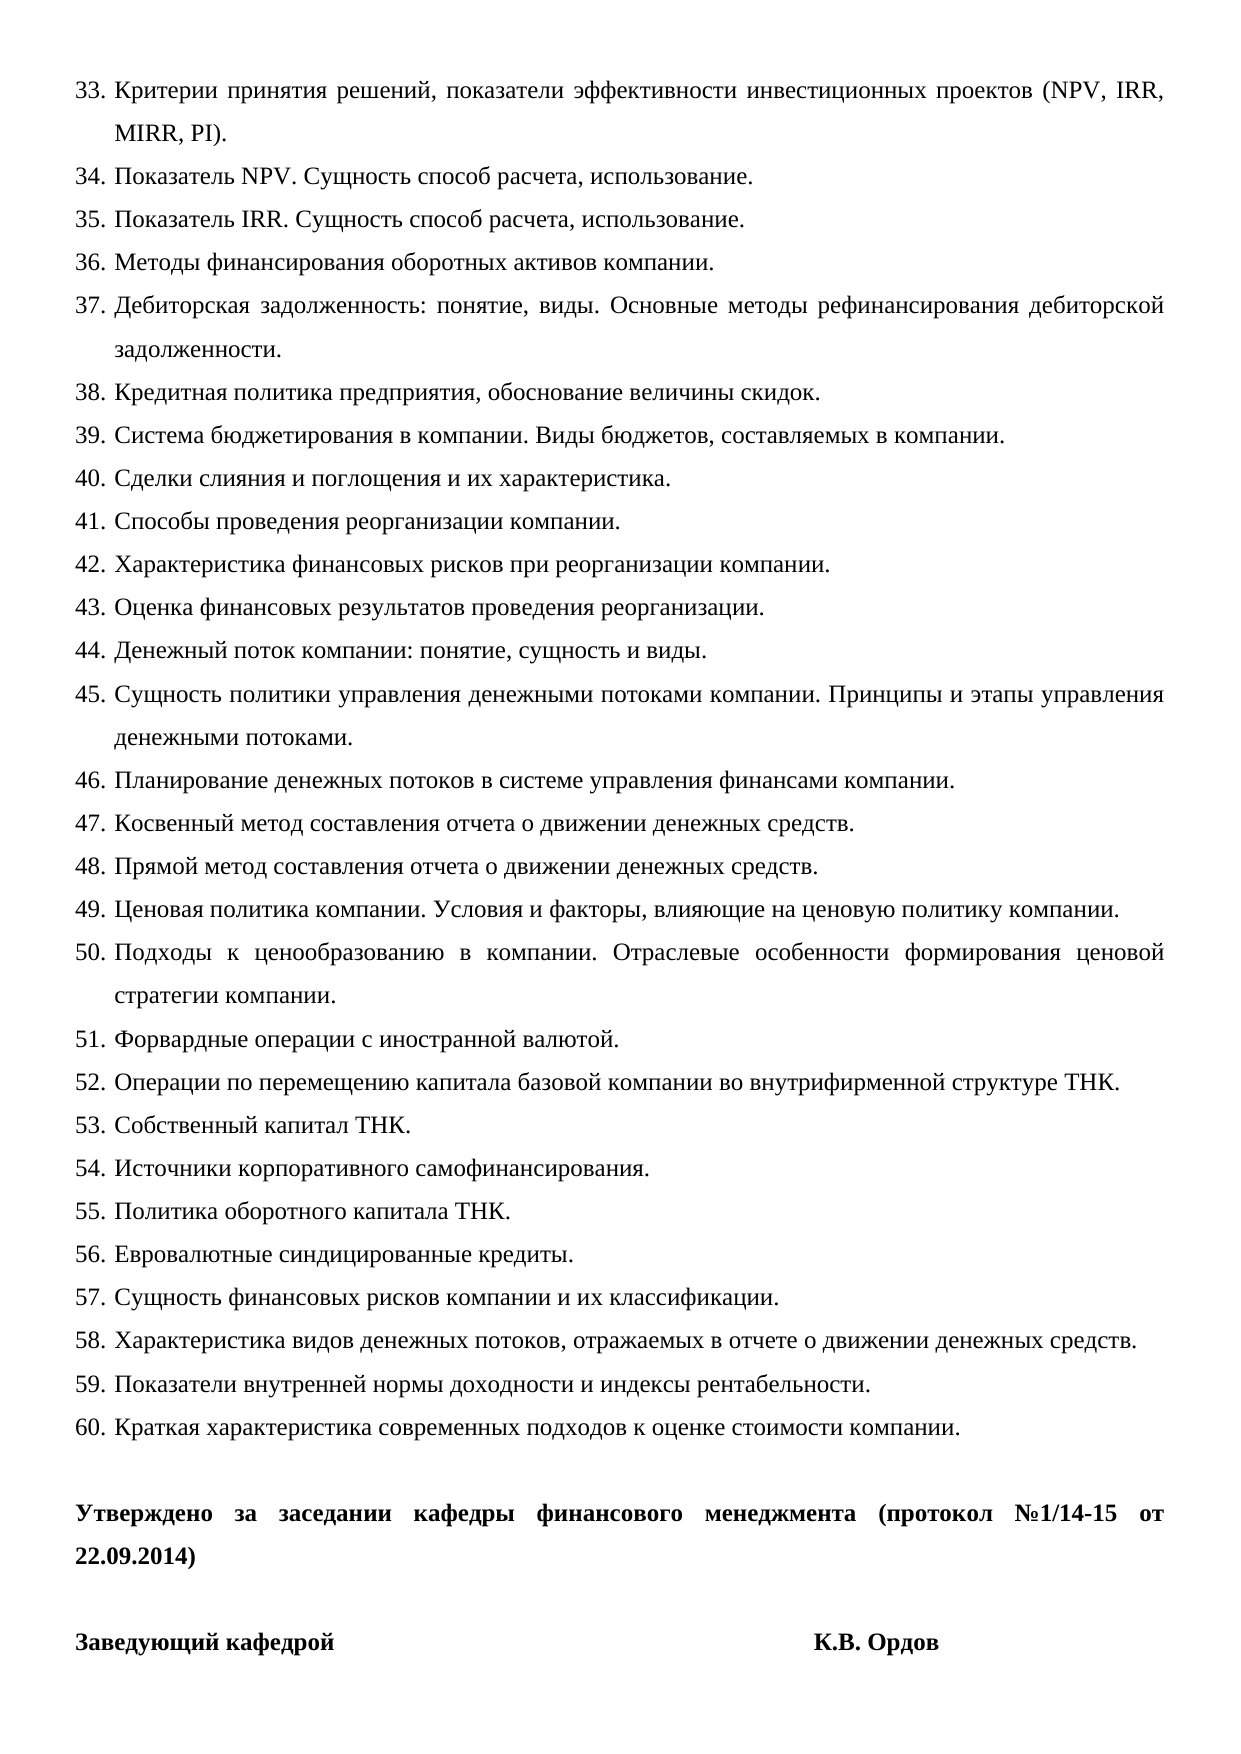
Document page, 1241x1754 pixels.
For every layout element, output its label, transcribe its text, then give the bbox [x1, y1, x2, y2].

list Прямой метод составления отчета о движении денежных средств. [75, 851, 1165, 880]
list Характеристика финансовых рисков при реорганизации компании. [75, 549, 1165, 578]
text Заведующий кафедрой К.В. Ордов [75, 1627, 1165, 1656]
list Планирование денежных потоков в системе управления финансами компании. [75, 765, 1165, 794]
list Характеристика видов денежных потоков, отражаемых в отчете о движении денежных средств. [75, 1326, 1165, 1354]
list Ценовая политика компании. Условия и факторы, влияющие на ценовую политику компании. [75, 894, 1165, 923]
list Сделки слияния и поглощения и их характеристика. [75, 463, 1165, 492]
list Показатель IRR. Сущность способ расчета, использование. [75, 204, 1165, 233]
list Сущность финансовых рисков компании и их классификации. [75, 1282, 1165, 1311]
list Показатель NPV. Сущность способ расчета, использование. [75, 161, 1165, 190]
list Источники корпоративного самофинансирования. [75, 1153, 1165, 1182]
list Политика оборотного капитала ТНК. [75, 1196, 1165, 1225]
list Способы проведения реорганизации компании. [75, 506, 1165, 535]
list Форвардные операции с иностранной валютой. [75, 1024, 1165, 1052]
list Методы финансирования оборотных активов компании. [75, 247, 1165, 276]
list Собственный капитал ТНК. [75, 1110, 1165, 1139]
list Евровалютные синдицированные кредиты. [75, 1239, 1165, 1268]
list Показатели внутренней нормы доходности и индексы рентабельности. [75, 1369, 1165, 1397]
text Утверждено за заседании кафедры финансового менеджмента (протокол №1/14-15 от 22.09.2014) [75, 1498, 1165, 1570]
list Критерии принятия решений, показатели эффективности инвестиционных проектов (NPV, IRR, MIRR, PI). [75, 75, 1165, 147]
list Кредитная политика предприятия, обоснование величины скидок. [75, 377, 1165, 406]
list Косвенный метод составления отчета о движении денежных средств. [75, 808, 1165, 837]
list Краткая характеристика современных подходов к оценке стоимости компании. [75, 1412, 1165, 1441]
list Операции по перемещению капитала базовой компании во внутрифирменной структуре ТНК. [75, 1067, 1165, 1096]
list Дебиторская задолженность: понятие, виды. Основные методы рефинансирования дебиторской задолженности. [75, 291, 1165, 362]
list Денежный поток компании: понятие, сущность и виды. [75, 636, 1165, 664]
list Сущность политики управления денежными потоками компании. Принципы и этапы управления денежными потоками. [75, 679, 1165, 751]
list Оценка финансовых результатов проведения реорганизации. [75, 592, 1165, 621]
list Подходы к ценообразованию в компании. Отраслевые особенности формирования ценовой стратегии компании. [75, 937, 1165, 1009]
list Система бюджетирования в компании. Виды бюджетов, составляемых в компании. [75, 420, 1165, 449]
